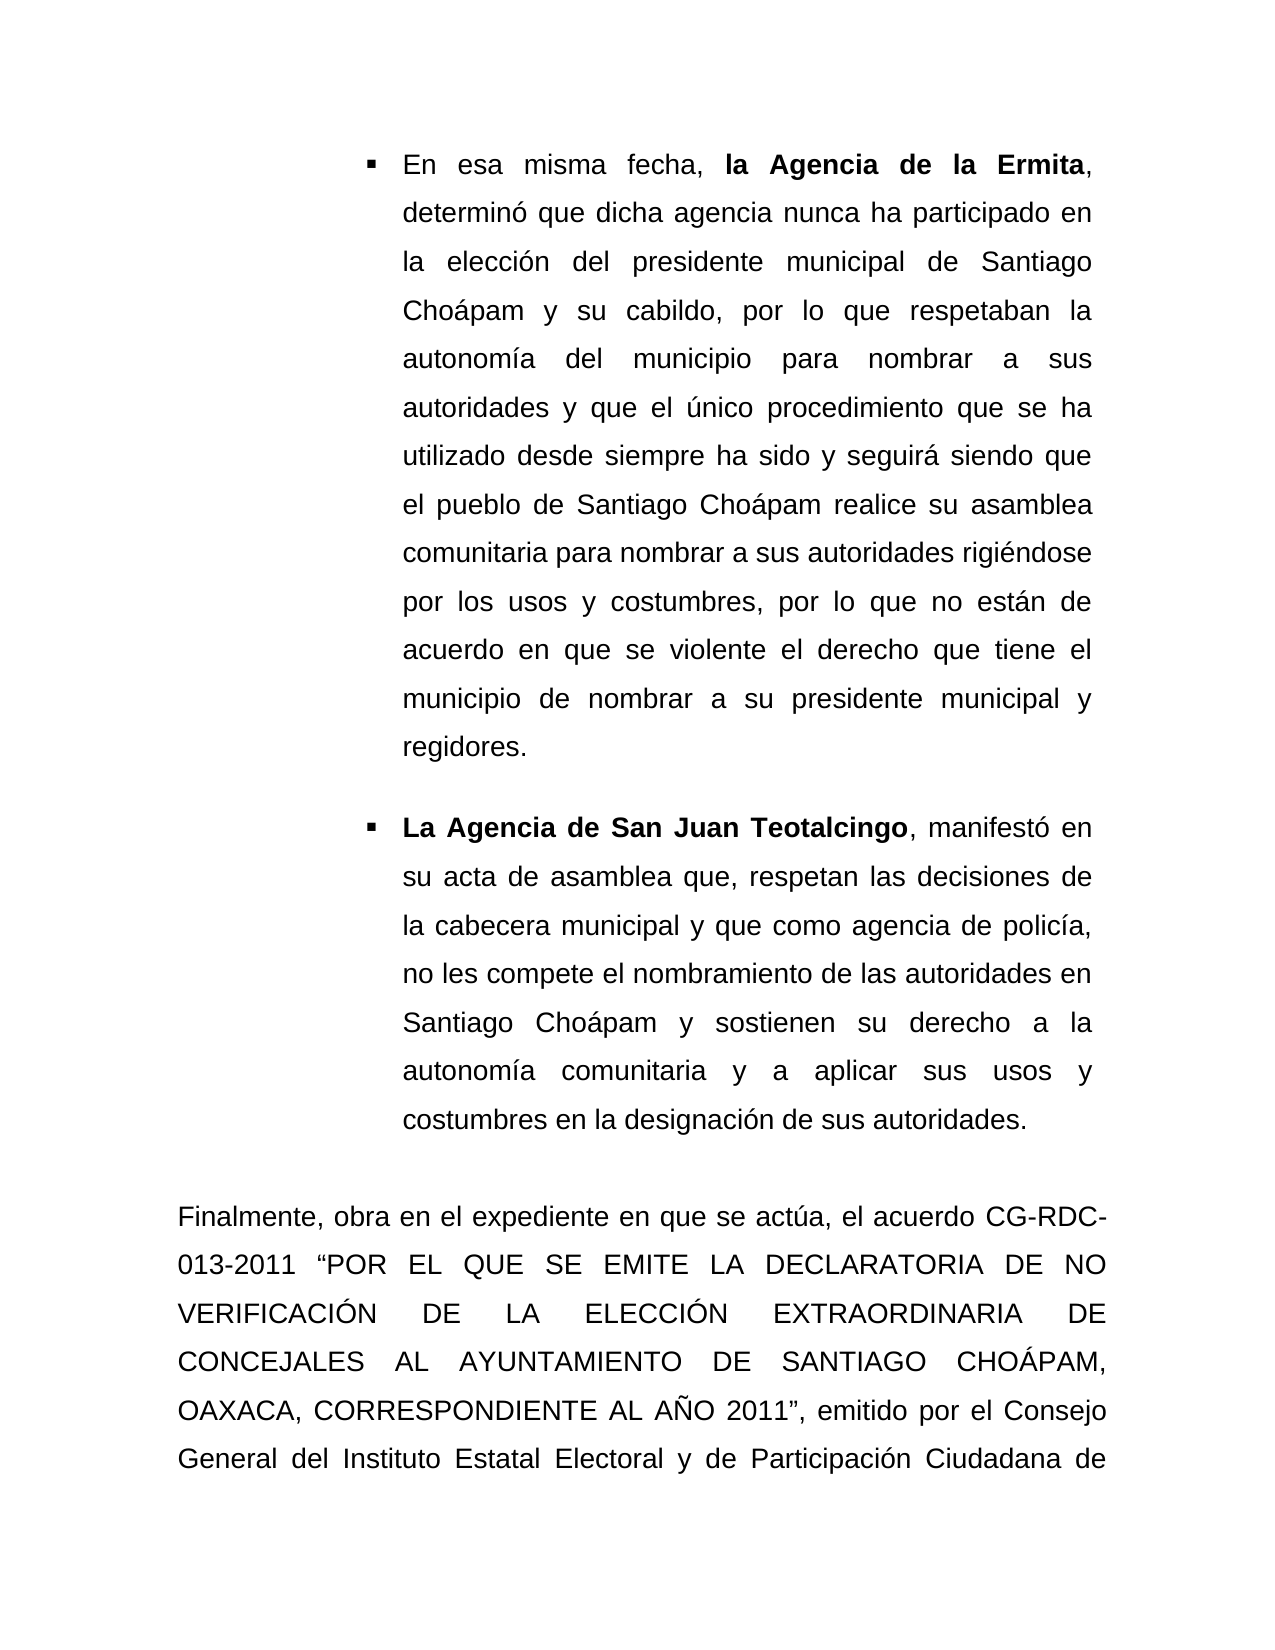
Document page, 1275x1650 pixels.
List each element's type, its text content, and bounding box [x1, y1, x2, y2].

list En esa misma fecha, la Agencia de la Ermita, determinó que dicha agencia nunca ha participado en la elección del presidente municipal de Santiago Choápam y su cabildo, por lo que respetaban la autonomía del municipio para nombrar a sus autoridades y que el único procedimiento que se ha utilizado desde siempre ha sido y seguirá siendo que el pueblo de Santiago Choápam realice su asamblea comunitaria para nombrar a sus autoridades rigiéndose por los usos y costumbres, por lo que no están de acuerdo en que se violente el derecho que tiene el municipio de nombrar a su presidente municipal y regidores. [365, 148, 1092, 763]
list La Agencia de San Juan Teotalcingo, manifestó en su acta de asamblea que, respetan las decisiones de la cabecera municipal y que como agencia de policía, no les compete el nombramiento de las autoridades en Santiago Choápam y sostienen su derecho a la autonomía comunitaria y a aplicar sus usos y costumbres en la designación de sus autoridades. [365, 811, 1092, 1135]
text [177, 1200, 1107, 1475]
